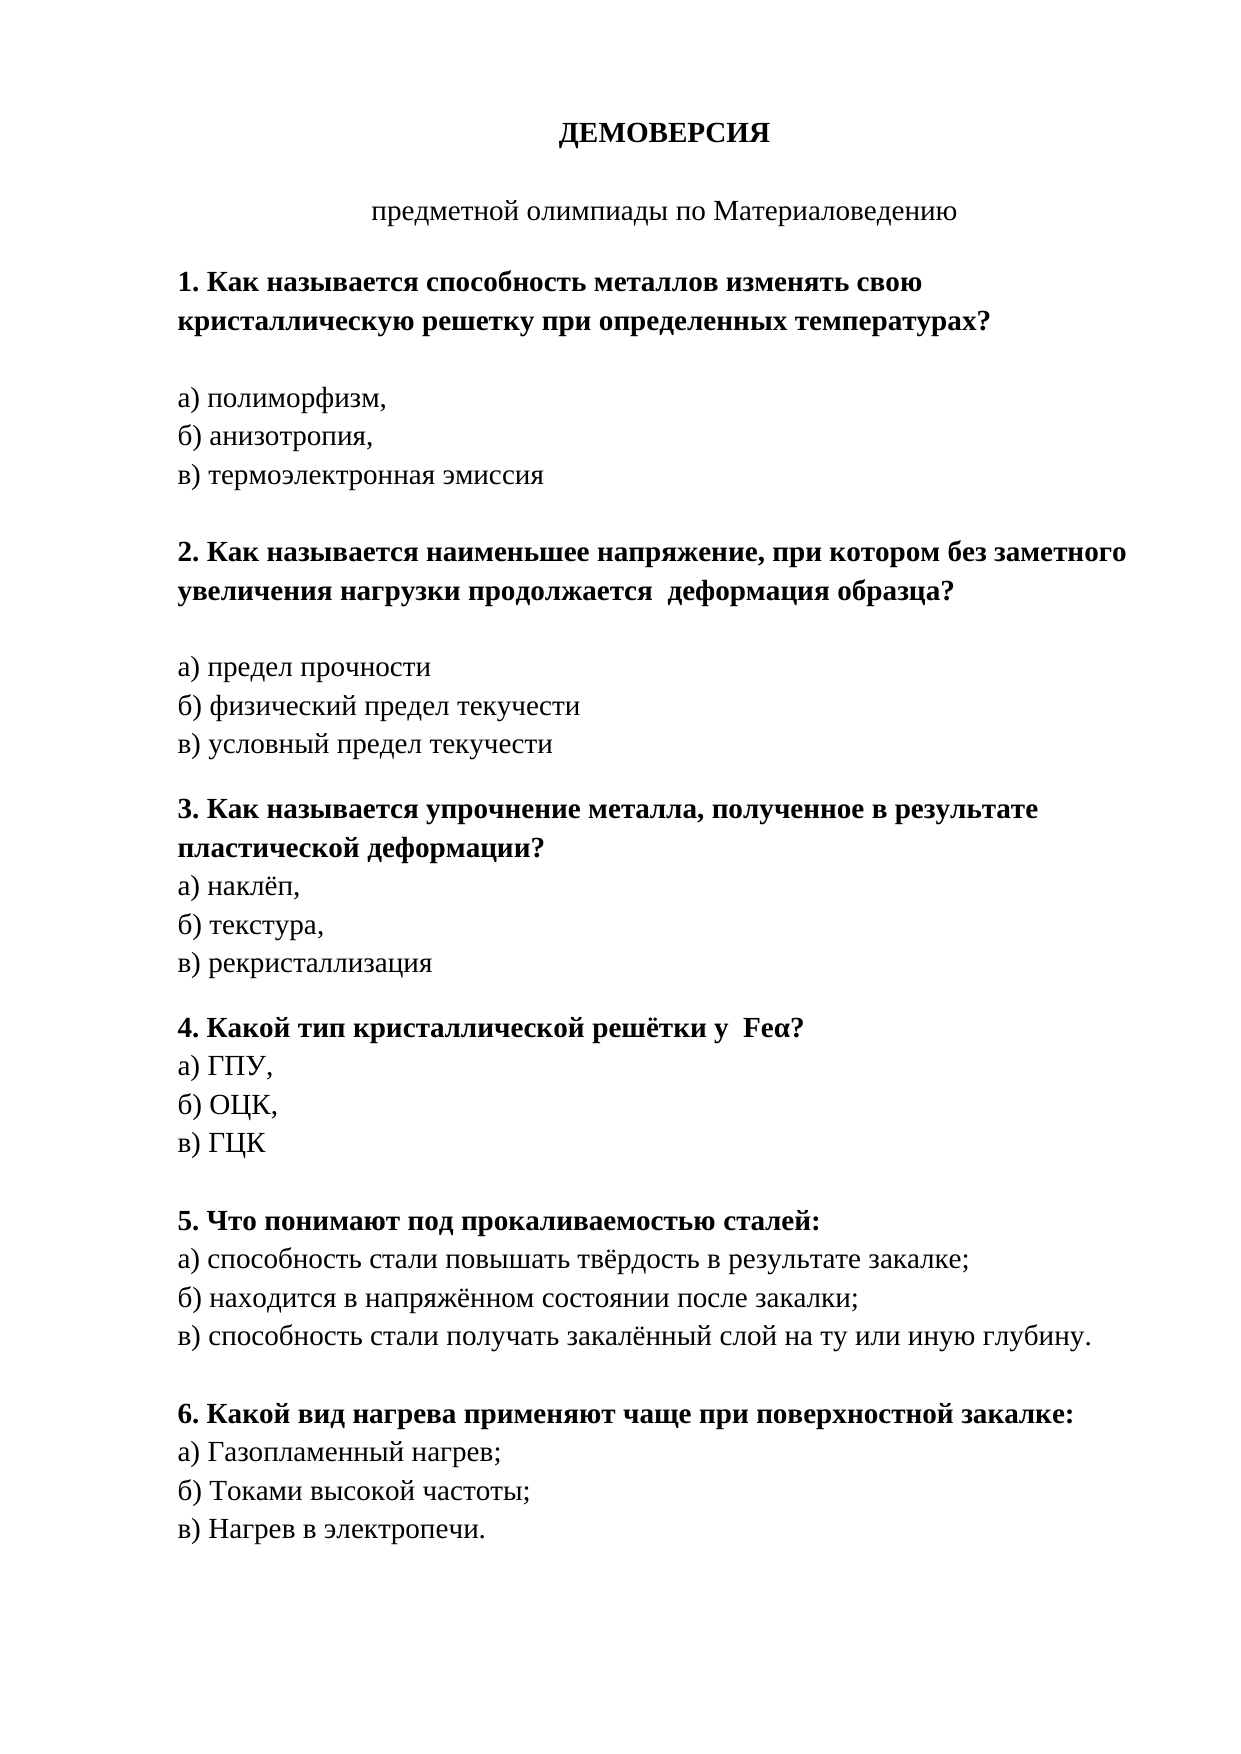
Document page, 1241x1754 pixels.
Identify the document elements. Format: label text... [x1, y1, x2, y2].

subtitle Какой тип кристаллической решётки у Feα? [177, 1010, 1165, 1044]
subtitle Какой вид нагрева применяют чаще при поверхностной закалке: [177, 1396, 1165, 1429]
text в) термоэлектронная эмиссия [177, 457, 1165, 490]
text а) способность стали повышать твёрдость в результате закалке; б) находится в напряжённом состоянии после закалки; [177, 1241, 972, 1313]
subtitle Что понимают под прокаливаемостью сталей: [177, 1203, 1165, 1237]
text а) предел прочности [177, 649, 1165, 683]
text а) полиморфизм, б) анизотропия, [177, 380, 389, 452]
text б) Токами высокой частоты; в) Нагрев в электропечи. [177, 1473, 533, 1545]
text предметной олимпиады по Материаловедению [192, 193, 1137, 226]
text а) наклёп, б) текстура, [177, 868, 324, 940]
subtitle Как называется способность металлов изменять свою кристаллическую решетку при определенных температурах? [177, 264, 991, 337]
text б) физический предел текучести в) условный предел текучести [177, 688, 589, 760]
subtitle Как называется наименьшее напряжение, при котором без заметного увеличения нагрузки продолжается деформация образца? [177, 534, 1127, 607]
subtitle Как называется упрочнение металла, полученное в результате пластической деформации? [177, 791, 1038, 863]
text в) способность стали получать закалённый слой на ту или иную глубину. [177, 1318, 1165, 1352]
text в) рекристаллизация [177, 945, 1165, 979]
text а) ГПУ, [177, 1048, 1165, 1082]
text ДЕМОВЕРСИЯ [192, 115, 1137, 149]
text б) ОЦК, в) ГЦК [177, 1087, 280, 1159]
text а) Газопламенный нагрев; [177, 1434, 1165, 1467]
